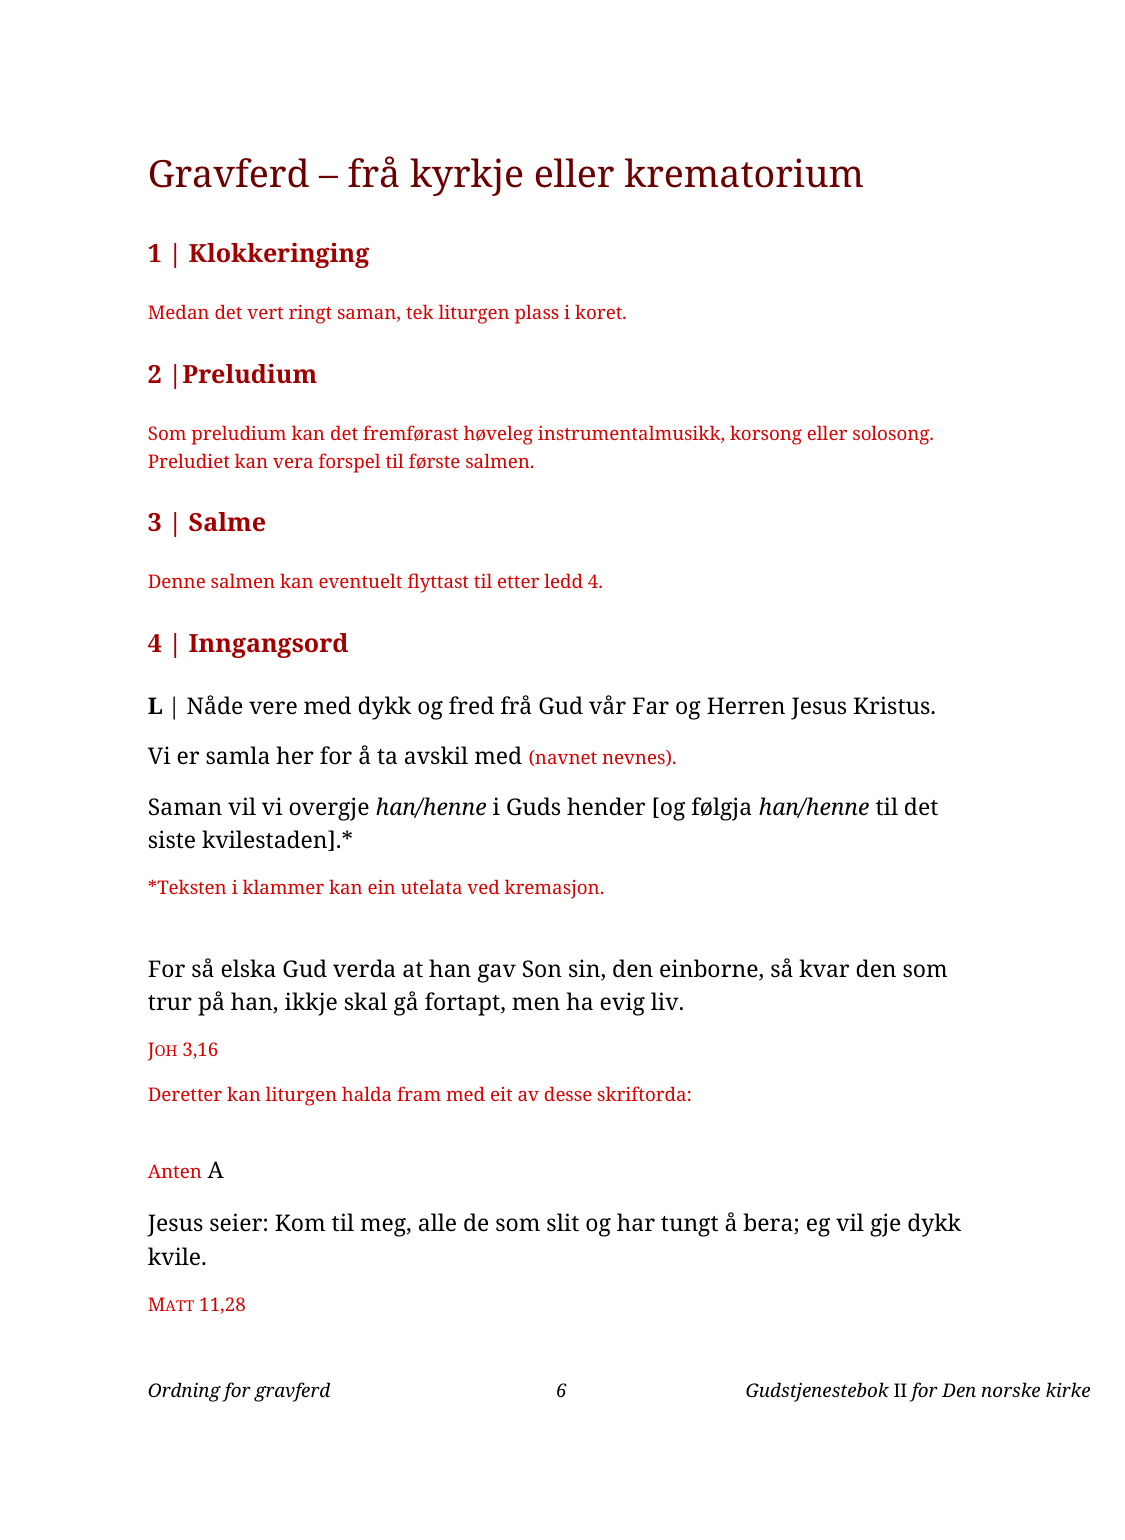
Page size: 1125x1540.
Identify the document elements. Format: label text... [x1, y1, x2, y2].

text L | Nåde vere med dykk og fred frå Gud vår Far og Herren Jesus Kristus. [148, 689, 977, 721]
text *Teksten i klammer kan ein utelata ved kremasjon. [148, 874, 977, 900]
text Denne salmen kan eventuelt flyttast til etter ledd 4. [148, 569, 977, 594]
text Deretter kan liturgen halda fram med eit av desse skriftorda: [148, 1081, 977, 1106]
text For så elska Gud verda at han gav Son sin, den einborne, så kvar den som trur på han, ikkje skal gå fortapt, men ha evig liv. [148, 952, 977, 1017]
text Saman vil vi overgje han/henne i Guds hender [og følgja han/henne til det siste kvilestaden].* [148, 790, 977, 855]
subtitle 3 | Salme [148, 504, 977, 539]
text Anten A [148, 1154, 977, 1186]
subtitle 4 | Inngangsord [148, 625, 977, 659]
text Jesus seier: Kom til meg, alle de som slit og har tungt å bera; eg vil gje dykk kvile. [148, 1207, 977, 1272]
text Medan det vert ringt saman, tek liturgen plass i koret. [148, 299, 977, 325]
text Vi er samla her for å ta avskil med (navnet nevnes). [148, 740, 977, 771]
subtitle 2 |Preludium [148, 356, 977, 390]
text Matt 11,28 [148, 1291, 977, 1317]
text Joh 3,16 [148, 1037, 977, 1062]
subtitle Gravferd – frå kyrkje eller krematorium [148, 148, 977, 199]
text Som preludium kan det fremførast høveleg instrumentalmusikk, korsong eller solosong. Preludiet kan vera forspel til første salmen. [148, 420, 977, 473]
subtitle 1 | Klokkeringing [148, 235, 977, 269]
